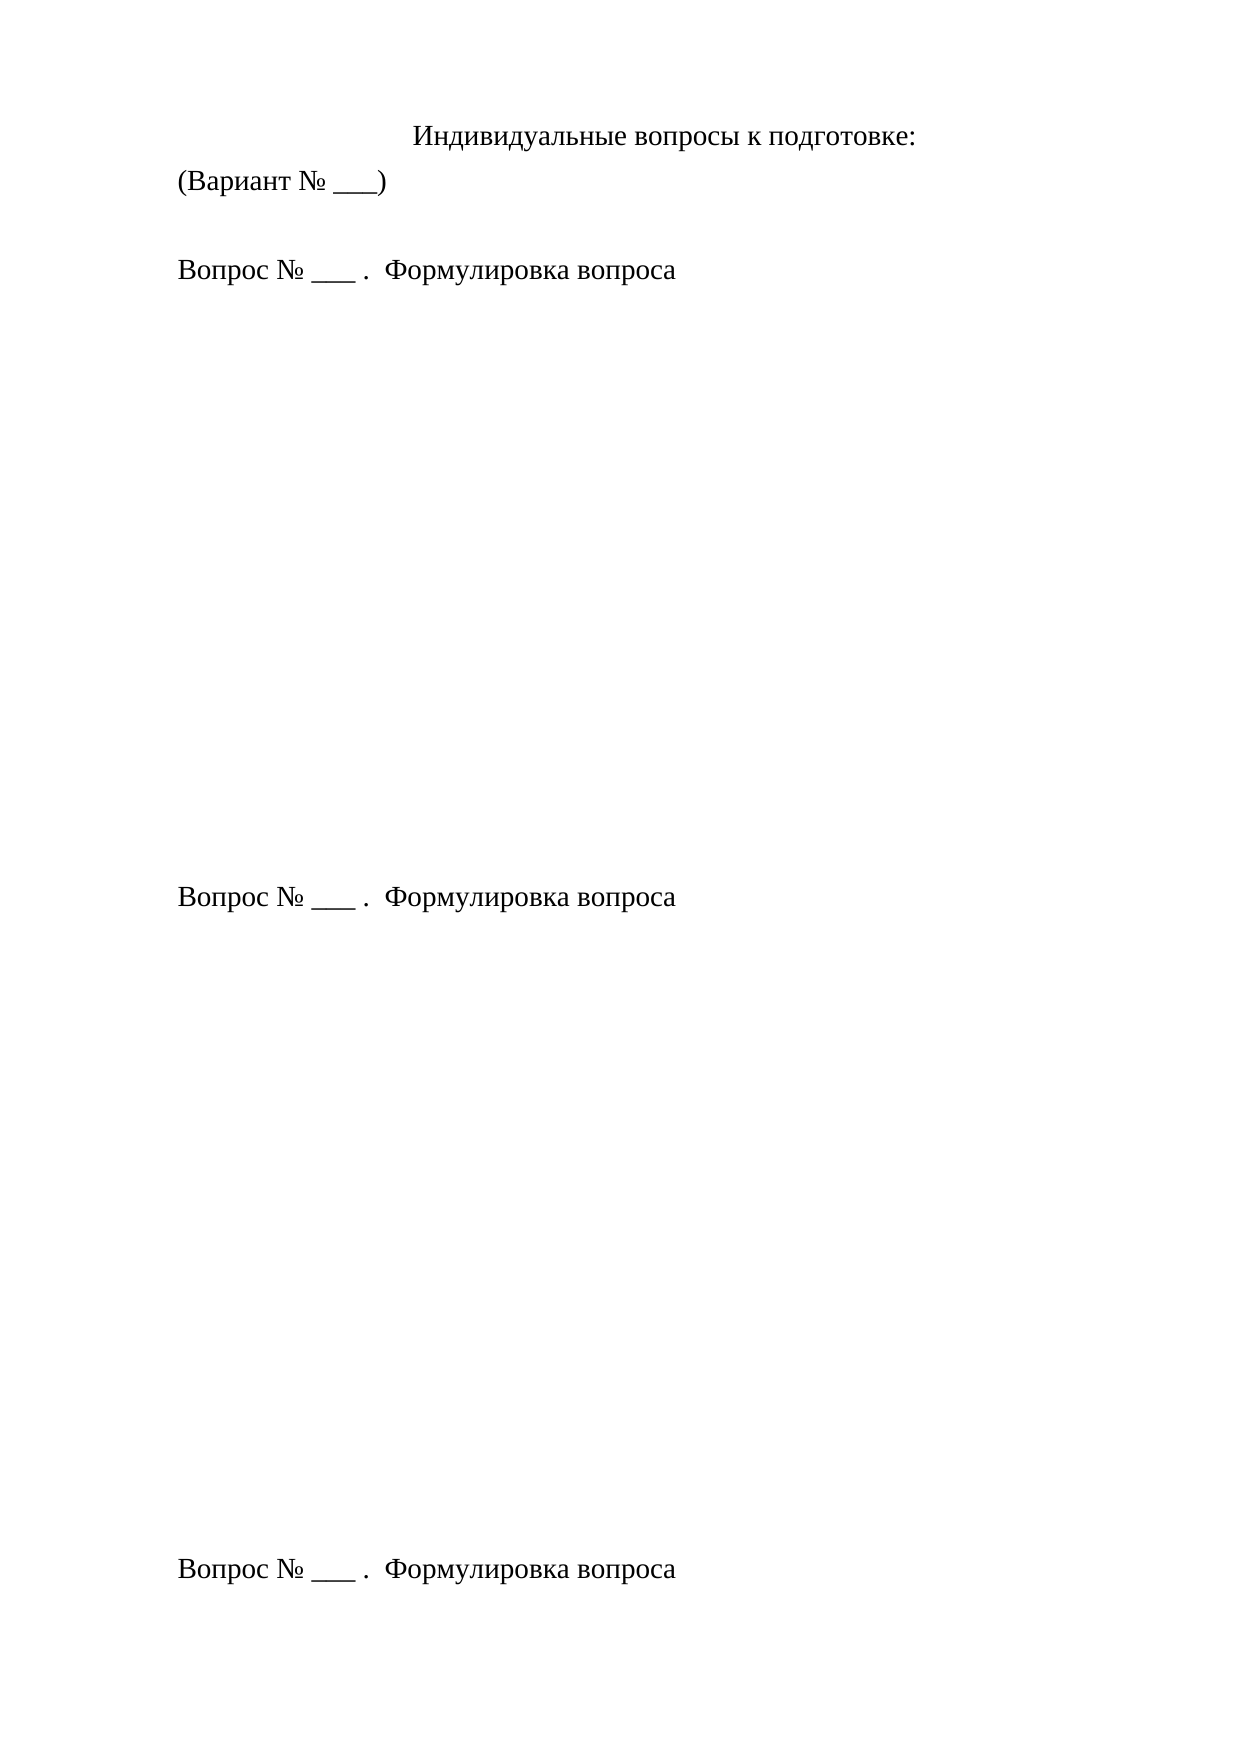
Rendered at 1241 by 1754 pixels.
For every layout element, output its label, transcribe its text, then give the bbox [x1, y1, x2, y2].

text Вопрос № ___ . Формулировка вопроса [177, 252, 1152, 286]
text Индивидуальные вопросы к подготовке: [177, 118, 1152, 152]
text Вопрос № ___ . Формулировка вопроса [177, 879, 1152, 913]
text (Вариант № ___) [177, 163, 1152, 196]
text Вопрос № ___ . Формулировка вопроса [177, 1551, 1152, 1585]
